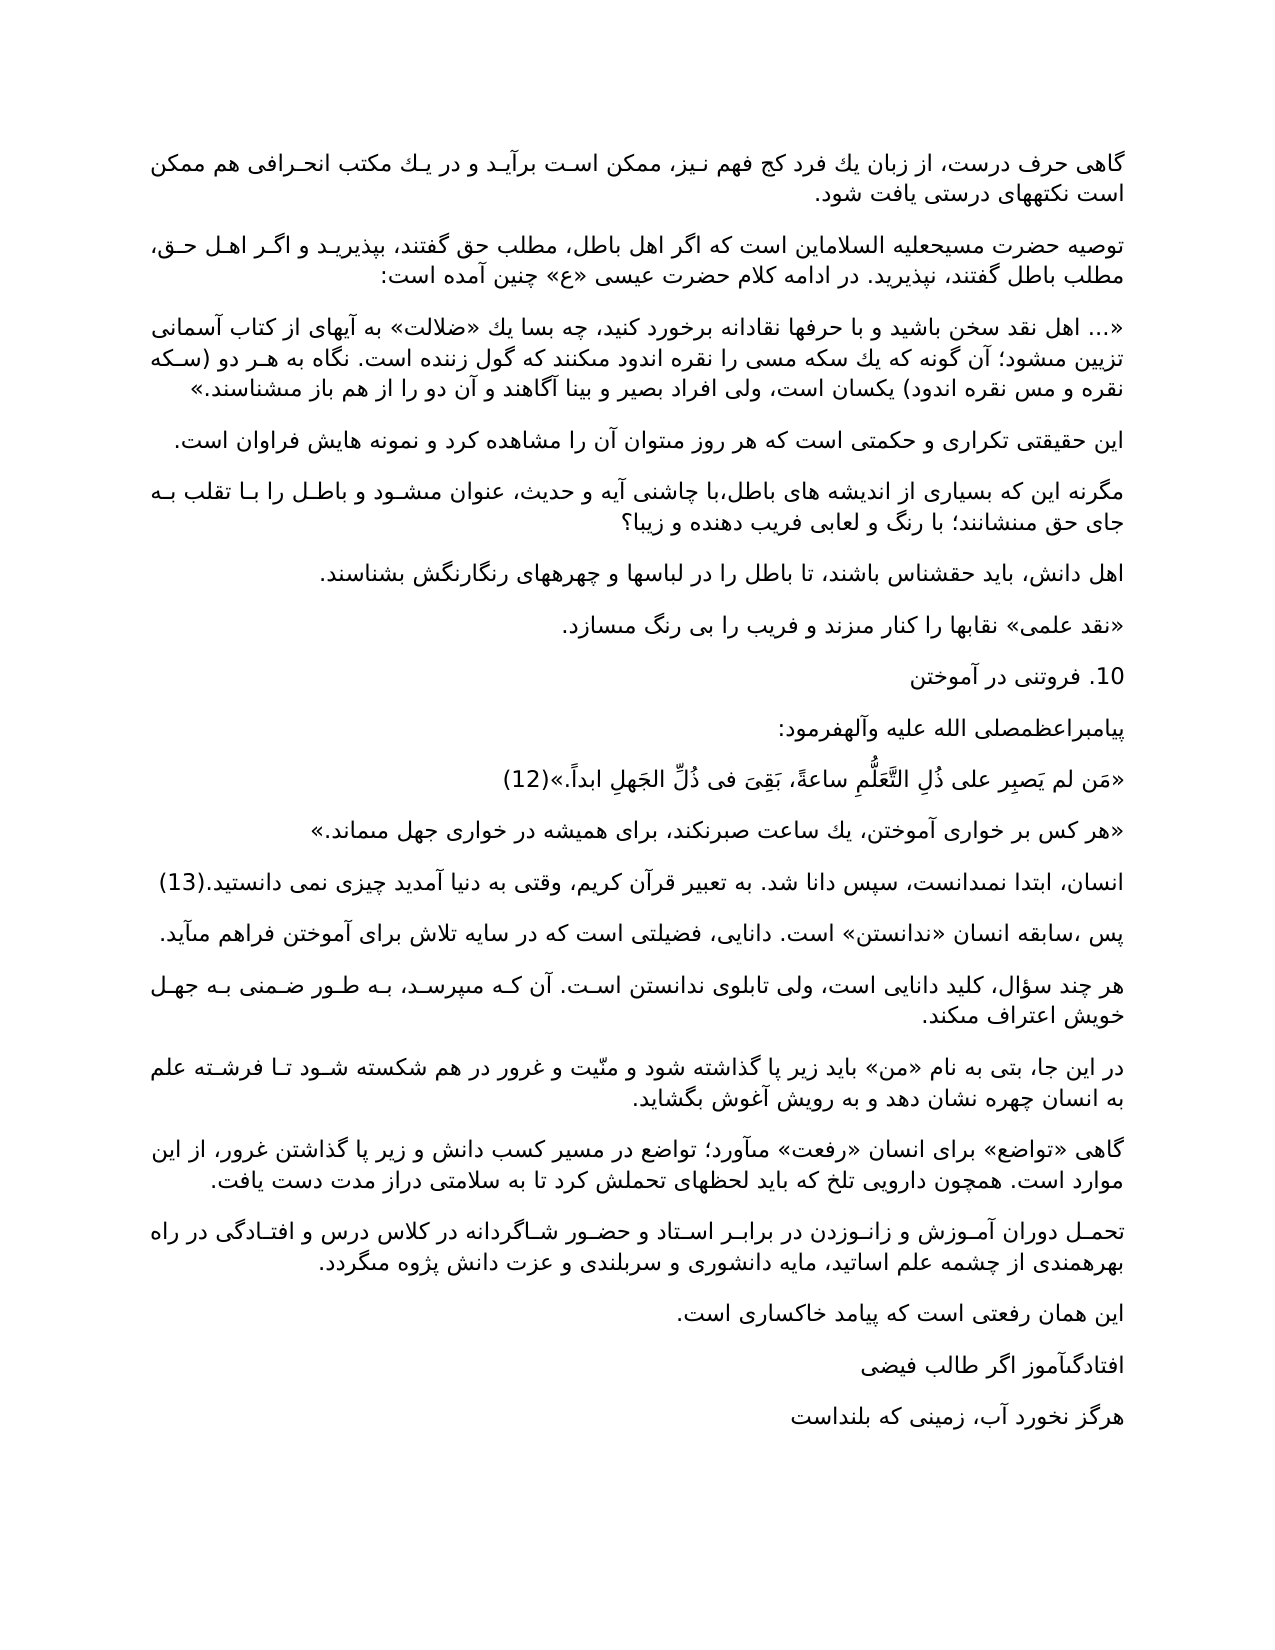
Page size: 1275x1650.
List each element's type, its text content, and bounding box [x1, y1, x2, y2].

text «نقد علمى» نقاب‏ها را كنار مى‏زند و فريب را بى رنگ مى‏سازد. [150, 612, 1125, 638]
text مگرنه اين كه بسيارى از انديشه هاى باطل،با چاشنى آيه و حديث، عنوان مى‏شود و باطل را با تقلب به جاى حق مى‏نشانند؛ با رنگ و لعابى فريب دهنده و زيبا؟ [150, 478, 1125, 536]
text «مَن لم يَصبِر على ذُلِ التَّعَلُّمِ ساعةً، بَقِىَ فى‏ ذُلِّ الجَهلِ ابداً.»(12) [150, 766, 1125, 793]
text اين حقيقتى تكرارى و حكمتى است كه هر روز مى‏توان آن را مشاهده كرد و نمونه هايش فراوان است. [150, 427, 1125, 453]
text «... اهل نقد سخن باشيد و با حرف‏ها نقادانه برخورد كنيد، چه بسا يك «ضلالت» به آيه‏اى از كتاب آسمانى تزيين مى‏شود؛ آن گونه كه يك سكه مسى را نقره اندود مى‏كنند كه گول زننده است. نگاه به هر دو (سكه نقره و مس نقره اندود) يكسان است، ولى افراد بصير و بينا آگاهند و آن دو را از هم باز مى‏شناسند.» [150, 314, 1125, 402]
text گاهى «تواضع» براى انسان «رفعت» مى‏آورد؛ تواضع در مسير كسب دانش و زير پا گذاشتن غرور، از اين موارد است. همچون دارويى تلخ كه بايد لحظه‏اى تحملش كرد تا به سلامتى دراز مدت دست يافت. [150, 1136, 1125, 1193]
text توصيه حضرت مسيح‏عليه السلام‏اين است كه اگر اهل باطل، مطلب حق گفتند، بپذيريد و اگر اهل حق، مطلب باطل گفتند، نپذيريد. در ادامه كلام حضرت عيسى «ع» چنين آمده است: [150, 232, 1125, 289]
text 10. فروتنى در آموختن‏ [150, 663, 1125, 690]
text تحمل دوران آموزش و زانوزدن در برابر استاد و حضور شاگردانه در كلاس درس و افتادگى در راه بهره‏مندى از چشمه علم اساتيد، مايه دانشورى و سربلندى و عزت دانش پژوه مى‏گردد. [150, 1218, 1125, 1276]
text افتادگى‏آموز اگر طالب فيضى [150, 1352, 1125, 1378]
text اين همان رفعتى است كه پيامد خاكسارى است. [150, 1300, 1125, 1327]
text گاهى حرف درست، از زبان يك فرد كج فهم نيز، ممكن است برآيد و در يك مكتب انحرافى هم ممكن است نكته‏هاى درستى يافت شود. [150, 150, 1125, 207]
text هر چند سؤال، كليد دانايى است، ولى تابلوى ندانستن است. آن كه مى‏پرسد، به طور ضمنى به جهل خويش اعتراف مى‏كند. [150, 972, 1125, 1029]
text پيامبراعظم‏صلى الله عليه وآله‏فرمود: [150, 715, 1125, 741]
text در اين جا، بتى به نام «من» بايد زير پا گذاشته شود و منّيت و غرور در هم شكسته شود تا فرشته علم به انسان چهره نشان دهد و به رويش آغوش بگشايد. [150, 1054, 1125, 1111]
text هرگز نخورد آب، زمينى كه بلنداست‏ [150, 1403, 1125, 1430]
text «هر كس بر خوارى آموختن، يك ساعت صبرنكند، براى هميشه در خوارى جهل مى‏ماند.» [150, 818, 1125, 844]
text انسان، ابتدا نمى‏دانست، سپس دانا شد. به تعبير قرآن كريم، وقتى به دنيا آمديد چيزى نمى دانستيد.(13) [150, 869, 1125, 896]
text اهل دانش، بايد حق‏شناس باشند، تا باطل را در لباس‏ها و چهره‏هاى رنگارنگش بشناسند. [150, 560, 1125, 587]
text پس ،سابقه انسان «ندانستن» است. دانايى، فضيلتى است كه در سايه تلاش براى آموختن فراهم مى‏آيد. [150, 921, 1125, 947]
